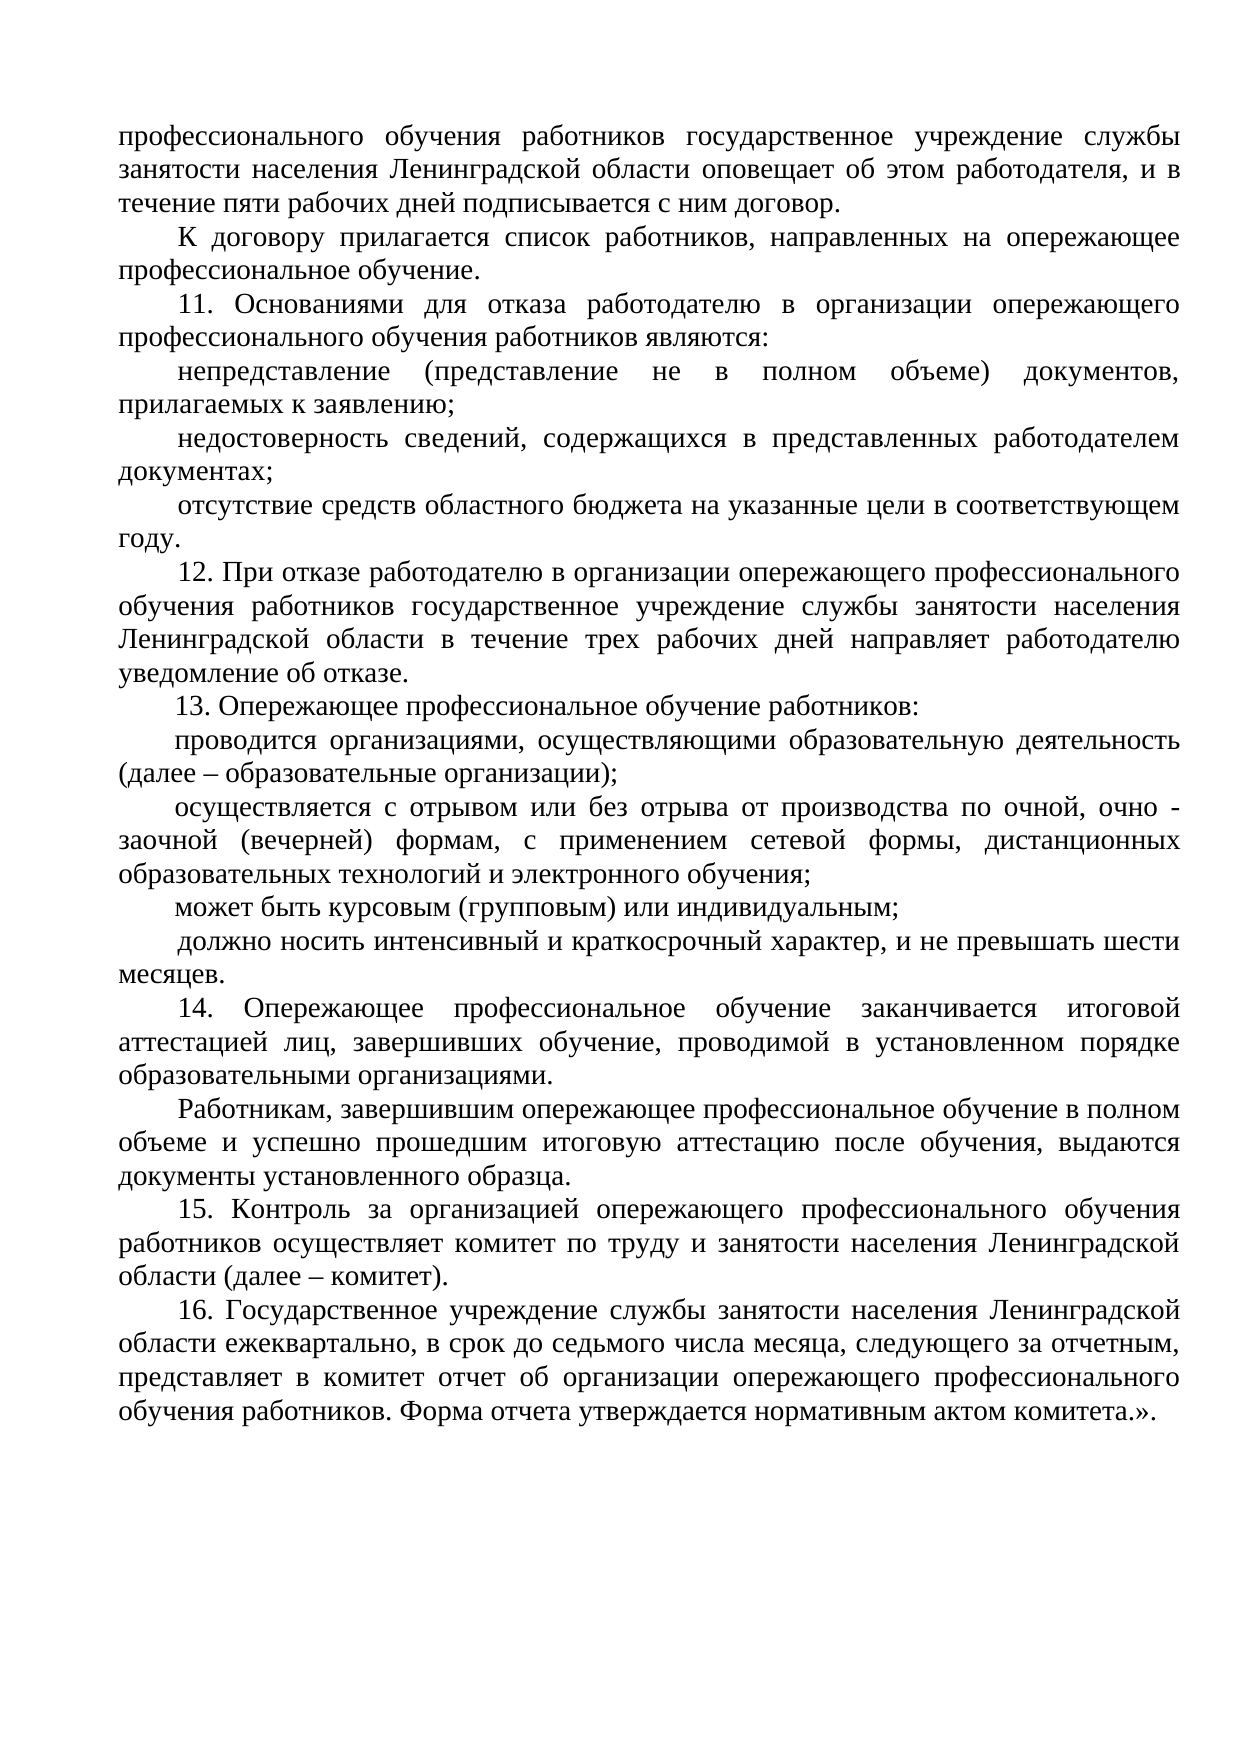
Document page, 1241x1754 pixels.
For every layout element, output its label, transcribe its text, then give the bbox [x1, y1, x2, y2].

text непредставление (представление не в полном объеме) документов, прилагаемых к заявлению; [118, 353, 1181, 420]
text 16. Государственное учреждение службы занятости населения Ленинградской области ежеквартально, в срок до седьмого числа месяца, следующего за отчетным, представляет в комитет отчет об организации опережающего профессионального обучения работников. Форма отчета утверждается нормативным актом комитета.». [118, 1292, 1181, 1426]
text отсутствие средств областного бюджета на указанные цели в соответствующем году. [118, 487, 1181, 554]
text осуществляется с отрывом или без отрыва от производства по очной, очно - заочной (вечерней) формам, с применением сетевой формы, дистанционных образовательных технологий и электронного обучения; [118, 789, 1181, 889]
text 12. При отказе работодателю в организации опережающего профессионального обучения работников государственное учреждение службы занятости населения Ленинградской области в течение трех рабочих дней направляет работодателю уведомление об отказе. [118, 554, 1181, 688]
text может быть курсовым (групповым) или индивидуальным; [118, 889, 1181, 923]
text недостоверность сведений, содержащихся в представленных работодателем документах; [118, 420, 1181, 487]
text проводится организациями, осуществляющими образовательную деятельность (далее – образовательные организации); [118, 722, 1181, 789]
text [118, 118, 1181, 219]
text 14. Опережающее профессиональное обучение заканчивается итоговой аттестацией лиц, завершивших обучение, проводимой в установленном порядке образовательными организациями. [118, 990, 1181, 1091]
text 13. Опережающее профессиональное обучение работников: [118, 688, 1181, 722]
text 15. Контроль за организацией опережающего профессионального обучения работников осуществляет комитет по труду и занятости населения Ленинградской области (далее – комитет). [118, 1191, 1181, 1292]
text К договору прилагается список работников, направленных на опережающее профессиональное обучение. [118, 219, 1181, 286]
text должно носить интенсивный и краткосрочный характер, и не превышать шести месяцев. [118, 923, 1181, 990]
text 11. Основаниями для отказа работодателю в организации опережающего профессионального обучения работников являются: [118, 286, 1181, 353]
text Работникам, завершившим опережающее профессиональное обучение в полном объеме и успешно прошедшим итоговую аттестацию после обучения, выдаются документы установленного образца. [118, 1091, 1181, 1191]
